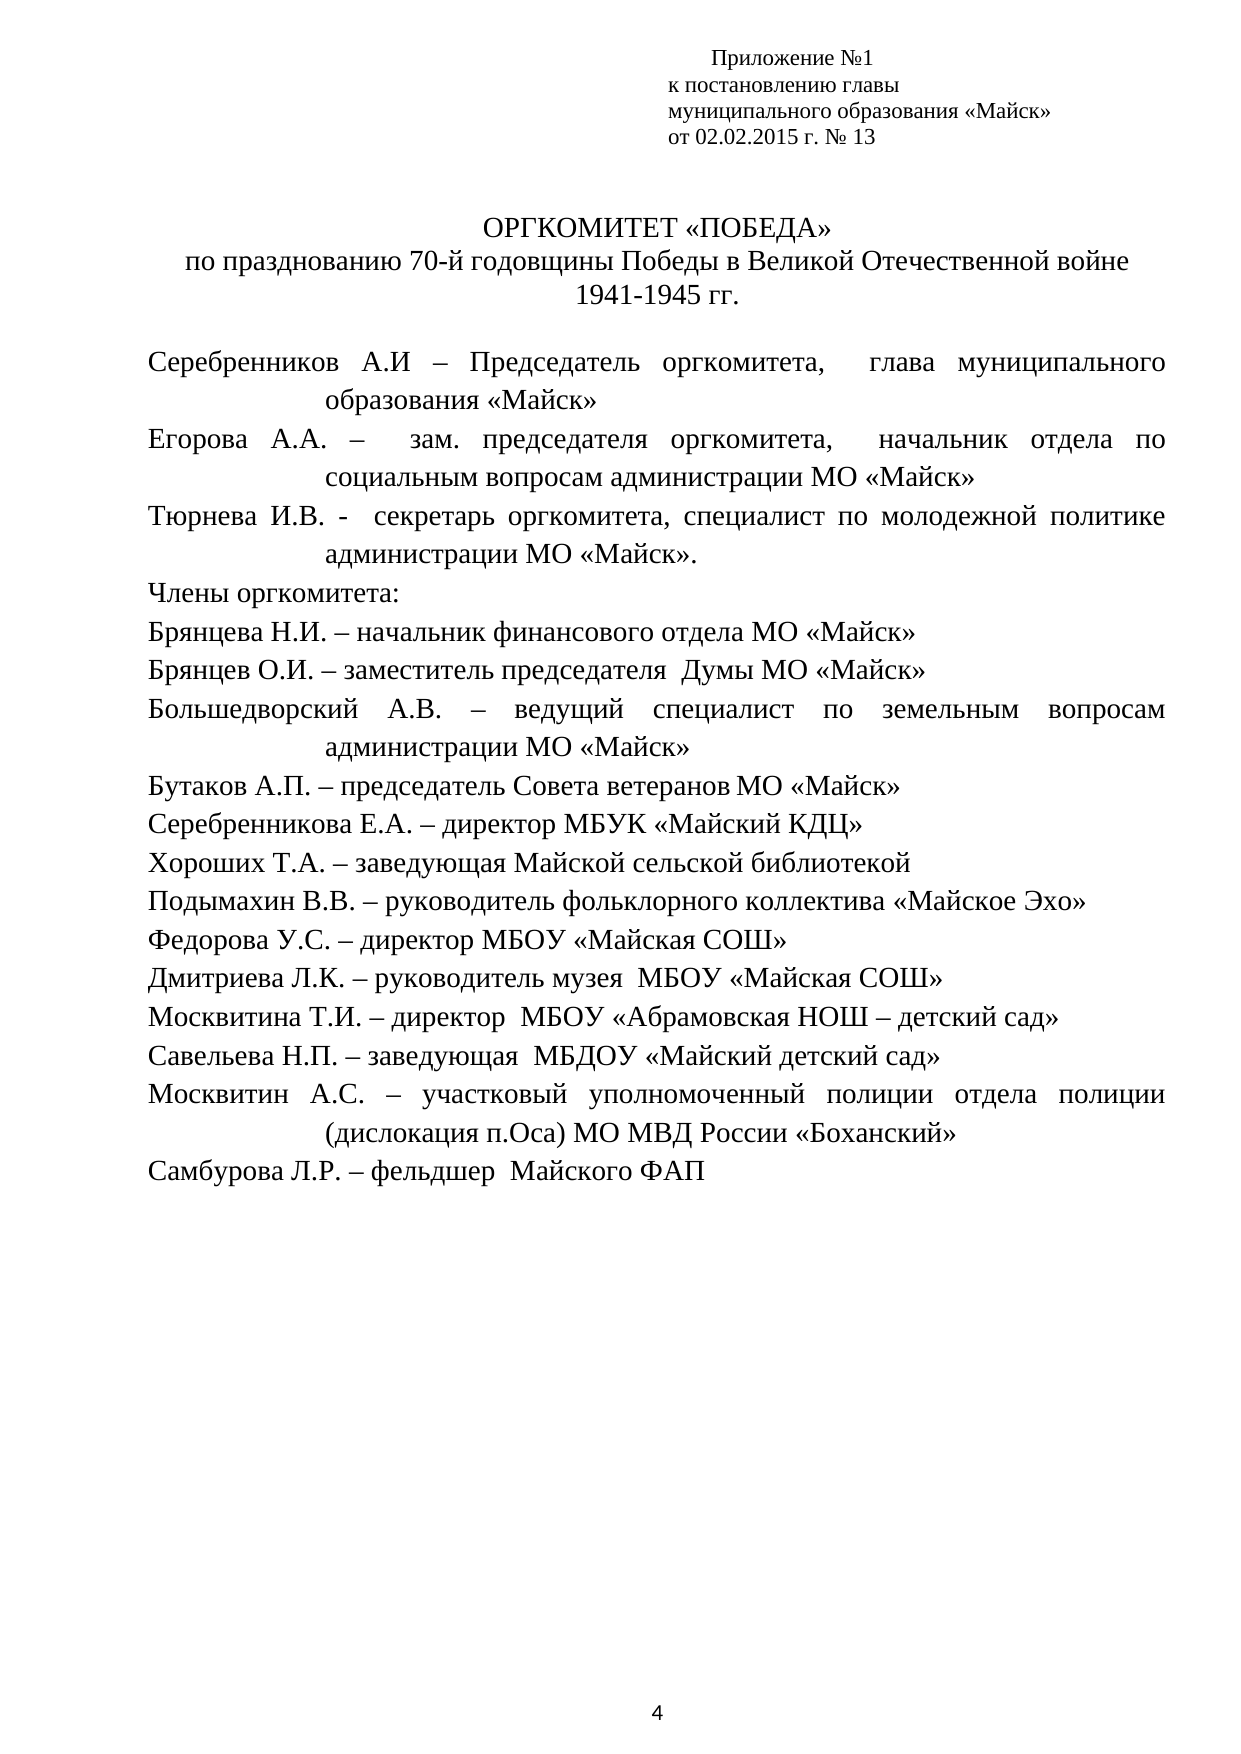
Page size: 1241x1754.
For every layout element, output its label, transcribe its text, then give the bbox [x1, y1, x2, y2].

text Тюрнева И.В. - секретарь оргкомитета, специалист по молодежной политике администрации МО «Майск». [148, 498, 1167, 570]
text Федорова У.С. – директор МБОУ «Майская СОШ» [148, 922, 1167, 956]
text Москвитина Т.И. – директор МБОУ «Абрамовская НОШ – детский сад» [148, 999, 1167, 1033]
text Бутаков А.П. – председатель Совета ветеранов МО «Майск» [148, 768, 1167, 801]
text Подымахин В.В. – руководитель фольклорного коллектива «Майское Эхо» [148, 883, 1167, 917]
text Приложение №1 [148, 44, 1167, 71]
text Брянцева Н.И. – начальник финансового отдела МО «Майск» [148, 614, 1167, 647]
text Большедворский А.В. – ведущий специалист по земельным вопросам администрации МО «Майск» [148, 691, 1167, 763]
text Члены оргкомитета: [148, 575, 1167, 609]
text к постановлению главы [148, 71, 1167, 97]
text Самбурова Л.Р. – фельдшер Майского ФАП [148, 1153, 1167, 1187]
text Хороших Т.А. – заведующая Майской сельской библиотекой [148, 845, 1167, 878]
text Москвитин А.С. – участковый уполномоченный полиции отдела полиции (дислокация п.Оса) МО МВД России «Боханский» [148, 1076, 1167, 1148]
text муниципального образования «Майск» [148, 97, 1167, 123]
text Серебренников А.И – Председатель оргкомитета, глава муниципального образования «Майск» [148, 344, 1167, 416]
text Дмитриева Л.К. – руководитель музея МБОУ «Майская СОШ» [148, 961, 1167, 994]
text Брянцев О.И. – заместитель председателя Думы МО «Майск» [148, 652, 1167, 686]
text Савельева Н.П. – заведующая МБДОУ «Майский детский сад» [148, 1038, 1167, 1071]
text по празднованию 70-й годовщины Победы в Великой Отечественной войне 1941-1945 гг. [148, 243, 1167, 310]
text от 02.02.2015 г. № 13 [148, 123, 1167, 150]
text ОРГКОМИТЕТ «ПОБЕДА» [148, 210, 1167, 243]
text Серебренникова Е.А. – директор МБУК «Майский КДЦ» [148, 806, 1167, 840]
text Егорова А.А. – зам. председателя оргкомитета, начальник отдела по социальным вопросам администрации МО «Майск» [148, 421, 1167, 493]
